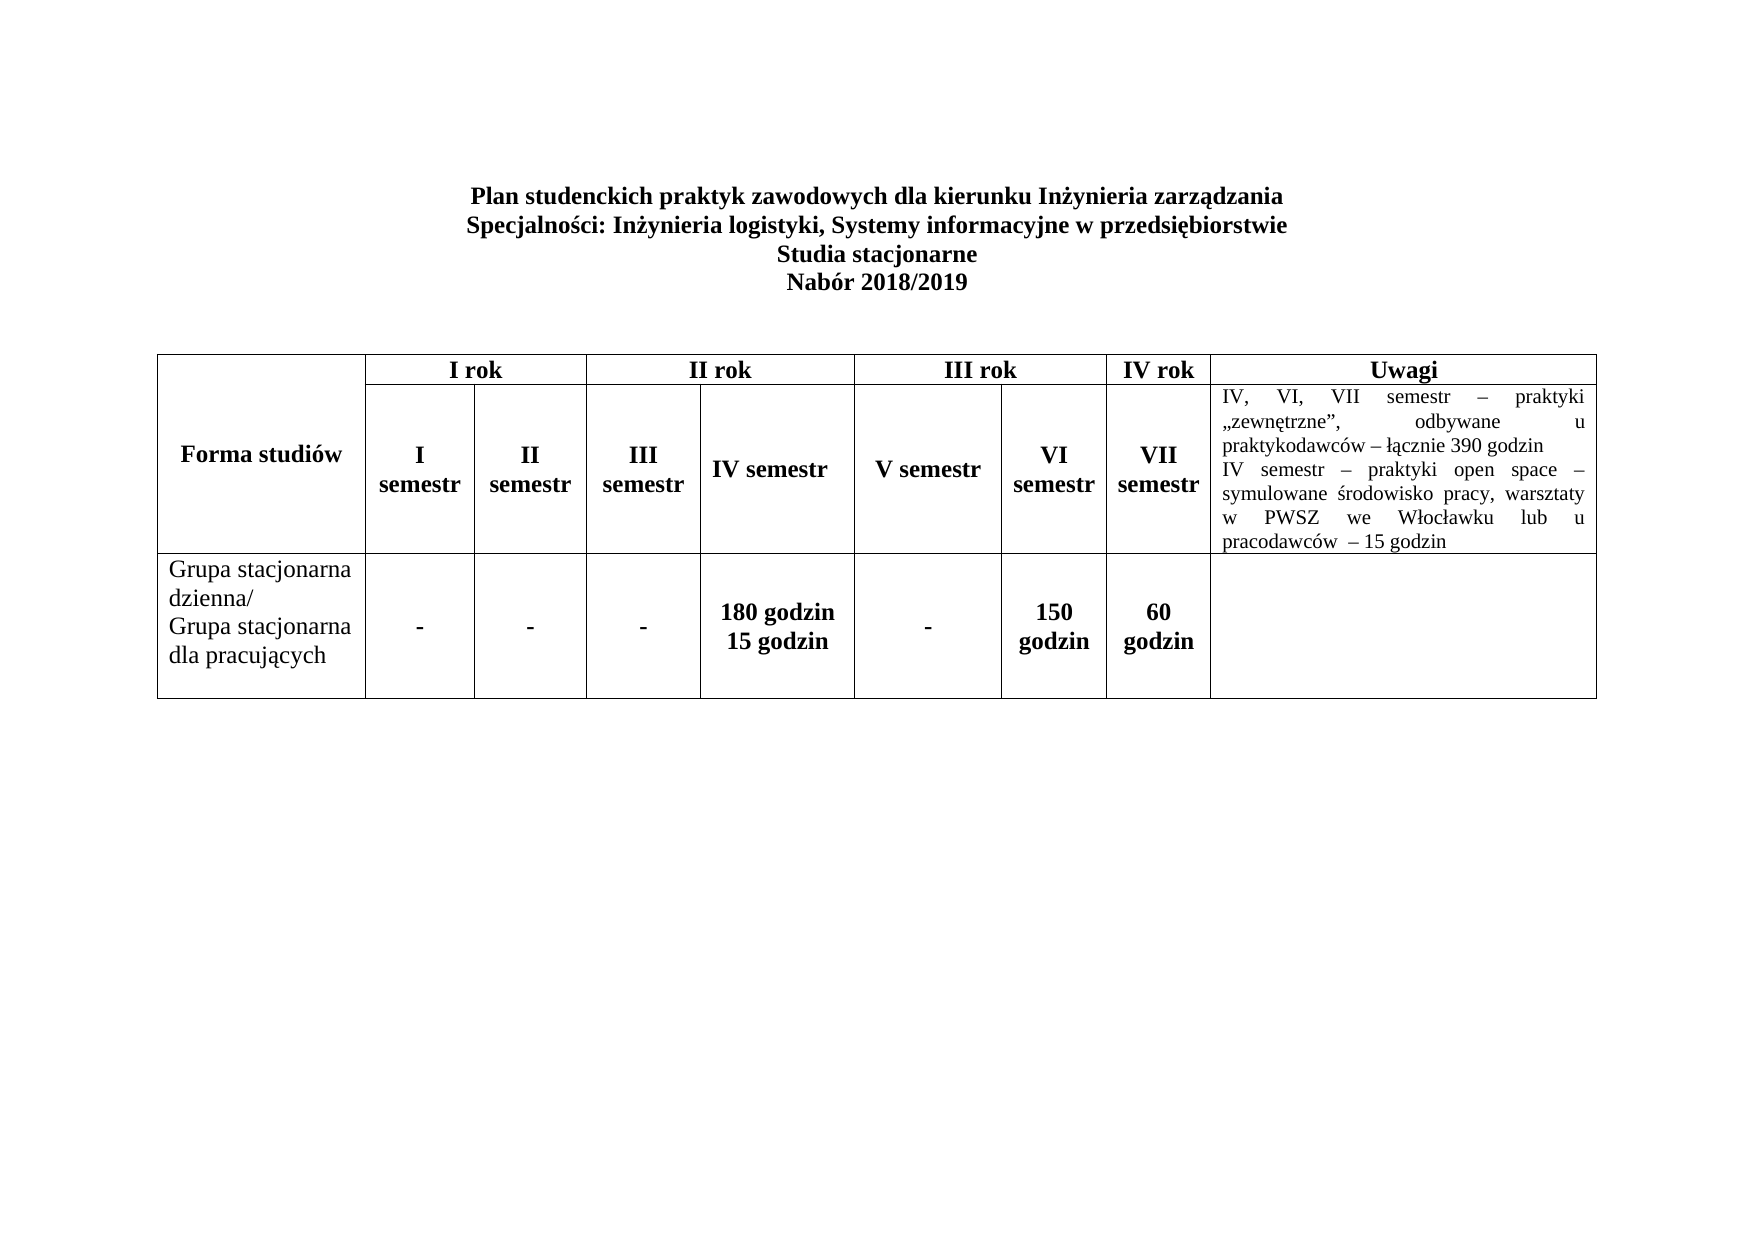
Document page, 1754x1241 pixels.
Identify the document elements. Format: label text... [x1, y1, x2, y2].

table_cell - [366, 554, 474, 698]
table_cell 60 godzin [1107, 554, 1210, 698]
table_cell Grupa stacjonarna dzienna/ Grupa stacjonarna dla pracujących [158, 554, 365, 698]
table_cell VI semestr [1002, 385, 1106, 553]
table_cell 150 godzin [1002, 554, 1106, 698]
table_header III rok [855, 355, 1106, 383]
table_cell 180 godzin 15 godzin [701, 554, 854, 698]
table_cell IV semestr [701, 385, 854, 553]
table_header I rok [366, 355, 586, 383]
text Studia stacjonarne [148, 239, 1606, 267]
table_cell IV, VI, VII semestr – praktyki „zewnętrzne”, odbywane u praktykodawców – łącznie 390 godzin IV semestr – praktyki open space – symulowane środowisko pracy, warsztaty w PWSZ we Włocławku lub u pracodawców – 15 godzin [1211, 385, 1596, 553]
table_header Uwagi [1211, 355, 1596, 383]
table_cell III semestr [587, 385, 700, 553]
table_cell [1211, 554, 1596, 698]
table_header Forma studiów [158, 355, 365, 553]
text Plan studenckich praktyk zawodowych dla kierunku Inżynieria zarządzania [148, 181, 1606, 210]
table_cell - [855, 554, 1001, 698]
table_cell V semestr [855, 385, 1001, 553]
table_header II rok [587, 355, 854, 383]
table_cell - [475, 554, 586, 698]
table_header IV rok [1107, 355, 1210, 383]
table_cell I semestr [366, 385, 474, 553]
text Nabór 2018/2019 [148, 267, 1606, 296]
table_cell VII semestr [1107, 385, 1210, 553]
table_cell - [587, 554, 700, 698]
text Specjalności: Inżynieria logistyki, Systemy informacyjne w przedsiębiorstwie [148, 210, 1606, 239]
table_cell II semestr [475, 385, 586, 553]
